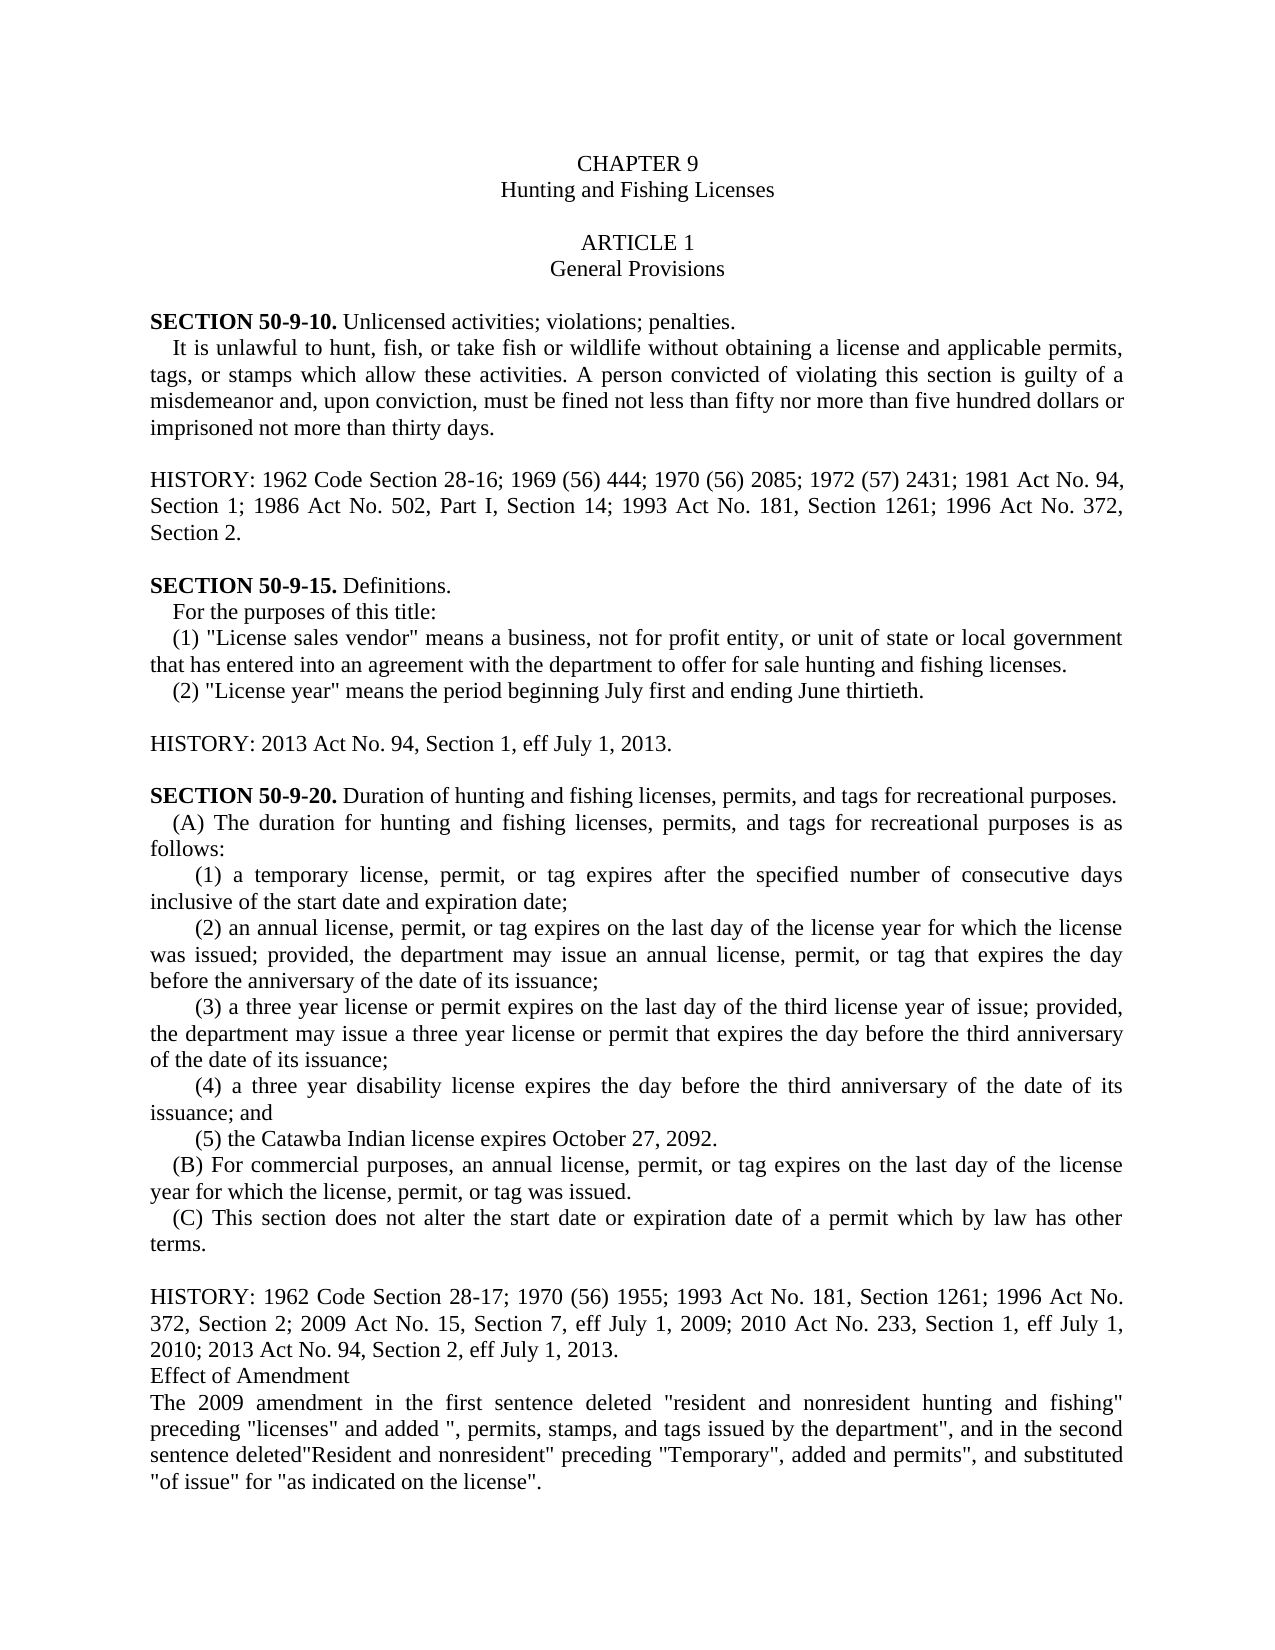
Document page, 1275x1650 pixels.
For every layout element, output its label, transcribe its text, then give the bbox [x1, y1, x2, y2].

text SECTION 50-9-20. Duration of hunting and fishing licenses, permits, and tags for recreational purposes. [150, 782, 1125, 809]
text (2) an annual license, permit, or tag expires on the last day of the license year for which the license was issued; provided, the department may issue an annual license, permit, or tag that expires the day before the anniversary of the date of its issuance; [150, 914, 1125, 993]
text (A) The duration for hunting and fishing licenses, permits, and tags for recreational purposes is as follows: [150, 809, 1125, 862]
text CHAPTER 9 [150, 150, 1125, 176]
text (5) the Catawba Indian license expires October 27, 2092. [150, 1125, 1125, 1151]
text General Provisions [150, 255, 1125, 282]
text SECTION 50-9-10. Unlicensed activities; violations; penalties. [150, 308, 1125, 334]
text Effect of Amendment [150, 1362, 1125, 1389]
text (2) "License year" means the period beginning July first and ending June thirtieth. [150, 677, 1125, 703]
text (4) a three year disability license expires the day before the third anniversary of the date of its issuance; and [150, 1072, 1125, 1125]
text (3) a three year license or permit expires on the last day of the third license year of issue; provided, the department may issue a three year license or permit that expires the day before the third anniversary of the date of its issuance; [150, 993, 1125, 1072]
text The 2009 amendment in the first sentence deleted "resident and nonresident hunting and fishing" preceding "licenses" and added ", permits, stamps, and tags issued by the department", and in the second sentence deleted"Resident and nonresident" preceding "Temporary", added and permits", and substituted "of issue" for "as indicated on the license". [150, 1389, 1125, 1494]
text For the purposes of this title: [150, 598, 1125, 624]
text (B) For commercial purposes, an annual license, permit, or tag expires on the last day of the license year for which the license, permit, or tag was issued. [150, 1151, 1125, 1204]
text HISTORY: 1962 Code Section 28-16; 1969 (56) 444; 1970 (56) 2085; 1972 (57) 2431; 1981 Act No. 94, Section 1; 1986 Act No. 502, Part I, Section 14; 1993 Act No. 181, Section 1261; 1996 Act No. 372, Section 2. [150, 466, 1125, 545]
text ARTICLE 1 [150, 229, 1125, 255]
text (1) a temporary license, permit, or tag expires after the specified number of consecutive days inclusive of the start date and expiration date; [150, 862, 1125, 914]
text HISTORY: 2013 Act No. 94, Section 1, eff July 1, 2013. [150, 730, 1125, 756]
text Hunting and Fishing Licenses [150, 176, 1125, 203]
text (C) This section does not alter the start date or expiration date of a permit which by law has other terms. [150, 1204, 1125, 1257]
text It is unlawful to hunt, fish, or take fish or wildlife without obtaining a license and applicable permits, tags, or stamps which allow these activities. A person convicted of violating this section is guilty of a misdemeanor and, upon conviction, must be fined not less than fifty nor more than five hundred dollars or imprisoned not more than thirty days. [150, 334, 1125, 440]
text (1) "License sales vendor" means a business, not for profit entity, or unit of state or local government that has entered into an agreement with the department to offer for sale hunting and fishing licenses. [150, 624, 1125, 677]
text SECTION 50-9-15. Definitions. [150, 572, 1125, 598]
text HISTORY: 1962 Code Section 28-17; 1970 (56) 1955; 1993 Act No. 181, Section 1261; 1996 Act No. 372, Section 2; 2009 Act No. 15, Section 7, eff July 1, 2009; 2010 Act No. 233, Section 1, eff July 1, 2010; 2013 Act No. 94, Section 2, eff July 1, 2013. [150, 1283, 1125, 1362]
